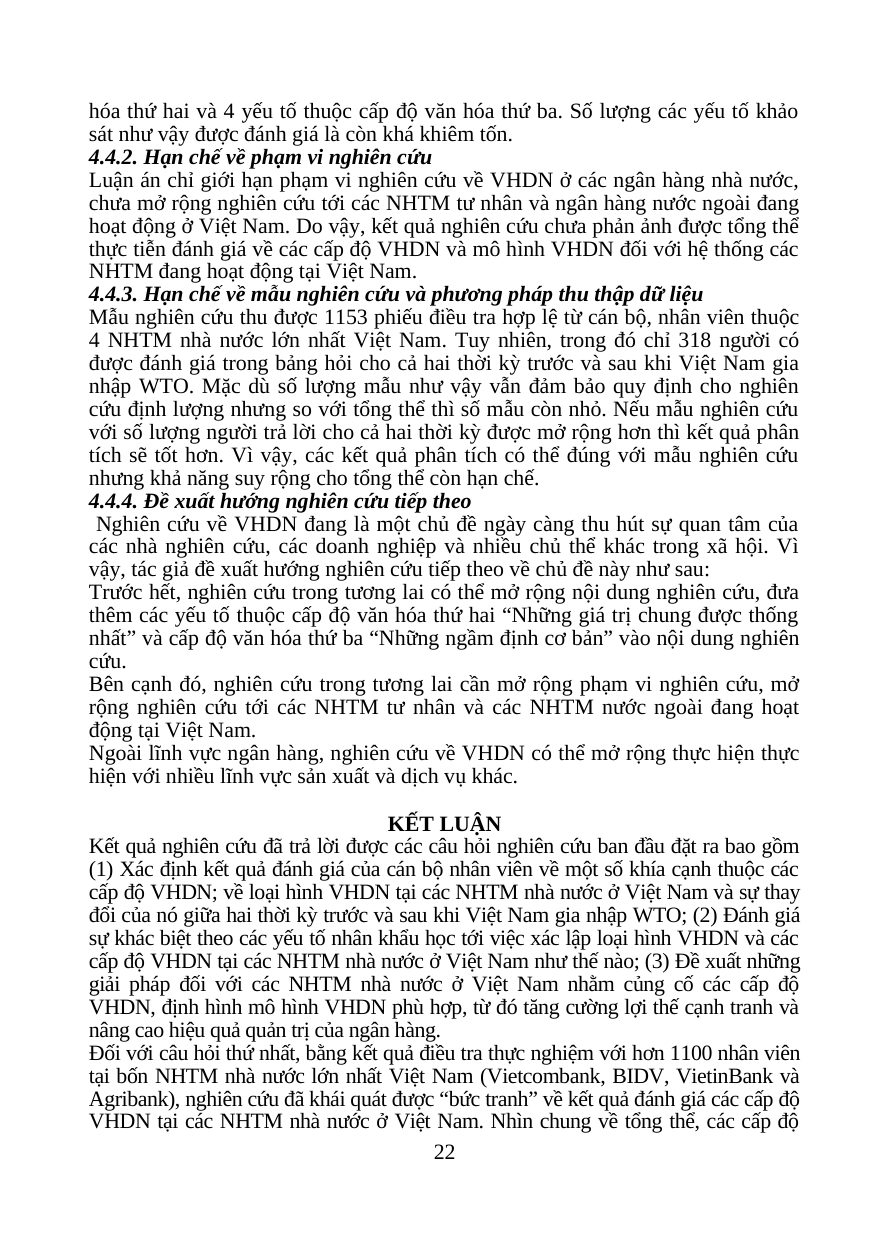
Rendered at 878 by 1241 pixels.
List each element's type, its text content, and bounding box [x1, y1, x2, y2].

text 4.4.4. Đề xuất hướng nghiên cứu tiếp theo [89, 490, 800, 513]
text Ngoài lĩnh vực ngân hàng, nghiên cứu về VHDN có thể mở rộng thực hiện thực hiện với nhiều lĩnh vực sản xuất và dịch vụ khác. [89, 742, 800, 788]
text 4.4.3. Hạn chế về mẫu nghiên cứu và phương pháp thu thập dữ liệu [89, 283, 800, 306]
text 4.4.2. Hạn chế về phạm vi nghiên cứu [89, 146, 800, 169]
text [89, 100, 800, 146]
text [89, 1042, 800, 1133]
text Kết quả nghiên cứu đã trả lời được các câu hỏi nghiên cứu ban đầu đặt ra bao gồm (1) Xác định kết quả đánh giá của cán bộ nhân viên về một số khía cạnh thuộc các cấp độ VHDN; về loại hình VHDN tại các NHTM nhà nước ở Việt Nam và sự thay đổi của nó giữa hai thời kỳ trước và sau khi Việt Nam gia nhập WTO; (2) Đánh giá sự khác biệt theo các yếu tố nhân khẩu học tới việc xác lập loại hình VHDN và các cấp độ VHDN tại các NHTM nhà nước ở Việt Nam như thế nào; (3) Đề xuất những giải pháp đối với các NHTM nhà nước ở Việt Nam nhằm củng cố các cấp độ VHDN, định hình mô hình VHDN phù hợp, từ đó tăng cường lợi thế cạnh tranh và nâng cao hiệu quả quản trị của ngân hàng. [89, 836, 800, 1042]
text Luận án chỉ giới hạn phạm vi nghiên cứu về VHDN ở các ngân hàng nhà nước, chưa mở rộng nghiên cứu tới các NHTM tư nhân và ngân hàng nước ngoài đang hoạt động ở Việt Nam. Do vậy, kết quả nghiên cứu chưa phản ảnh được tổng thể thực tiễn đánh giá về các cấp độ VHDN và mô hình VHDN đối với hệ thống các NHTM đang hoạt động tại Việt Nam. [89, 169, 800, 283]
text Nghiên cứu về VHDN đang là một chủ đề ngày càng thu hút sự quan tâm của các nhà nghiên cứu, các doanh nghiệp và nhiều chủ thể khác trong xã hội. Vì vậy, tác giả đề xuất hướng nghiên cứu tiếp theo về chủ đề này như sau: [89, 513, 800, 581]
text KẾT LUẬN [89, 813, 800, 836]
text Trước hết, nghiên cứu trong tương lai có thể mở rộng nội dung nghiên cứu, đưa thêm các yếu tố thuộc cấp độ văn hóa thứ hai “Những giá trị chung được thống nhất” và cấp độ văn hóa thứ ba “Những ngầm định cơ bản” vào nội dung nghiên cứu. [89, 581, 800, 673]
text Mẫu nghiên cứu thu được 1153 phiếu điều tra hợp lệ từ cán bộ, nhân viên thuộc 4 NHTM nhà nước lớn nhất Việt Nam. Tuy nhiên, trong đó chỉ 318 người có được đánh giá trong bảng hỏi cho cả hai thời kỳ trước và sau khi Việt Nam gia nhập WTO. Mặc dù số lượng mẫu như vậy vẫn đảm bảo quy định cho nghiên cứu định lượng nhưng so với tổng thể thì số mẫu còn nhỏ. Nếu mẫu nghiên cứu với số lượng người trả lời cho cả hai thời kỳ được mở rộng hơn thì kết quả phân tích sẽ tốt hơn. Vì vậy, các kết quả phân tích có thể đúng với mẫu nghiên cứu nhưng khả năng suy rộng cho tổng thể còn hạn chế. [89, 306, 800, 490]
text Bên cạnh đó, nghiên cứu trong tương lai cần mở rộng phạm vi nghiên cứu, mở rộng nghiên cứu tới các NHTM tư nhân và các NHTM nước ngoài đang hoạt động tại Việt Nam. [89, 673, 800, 742]
